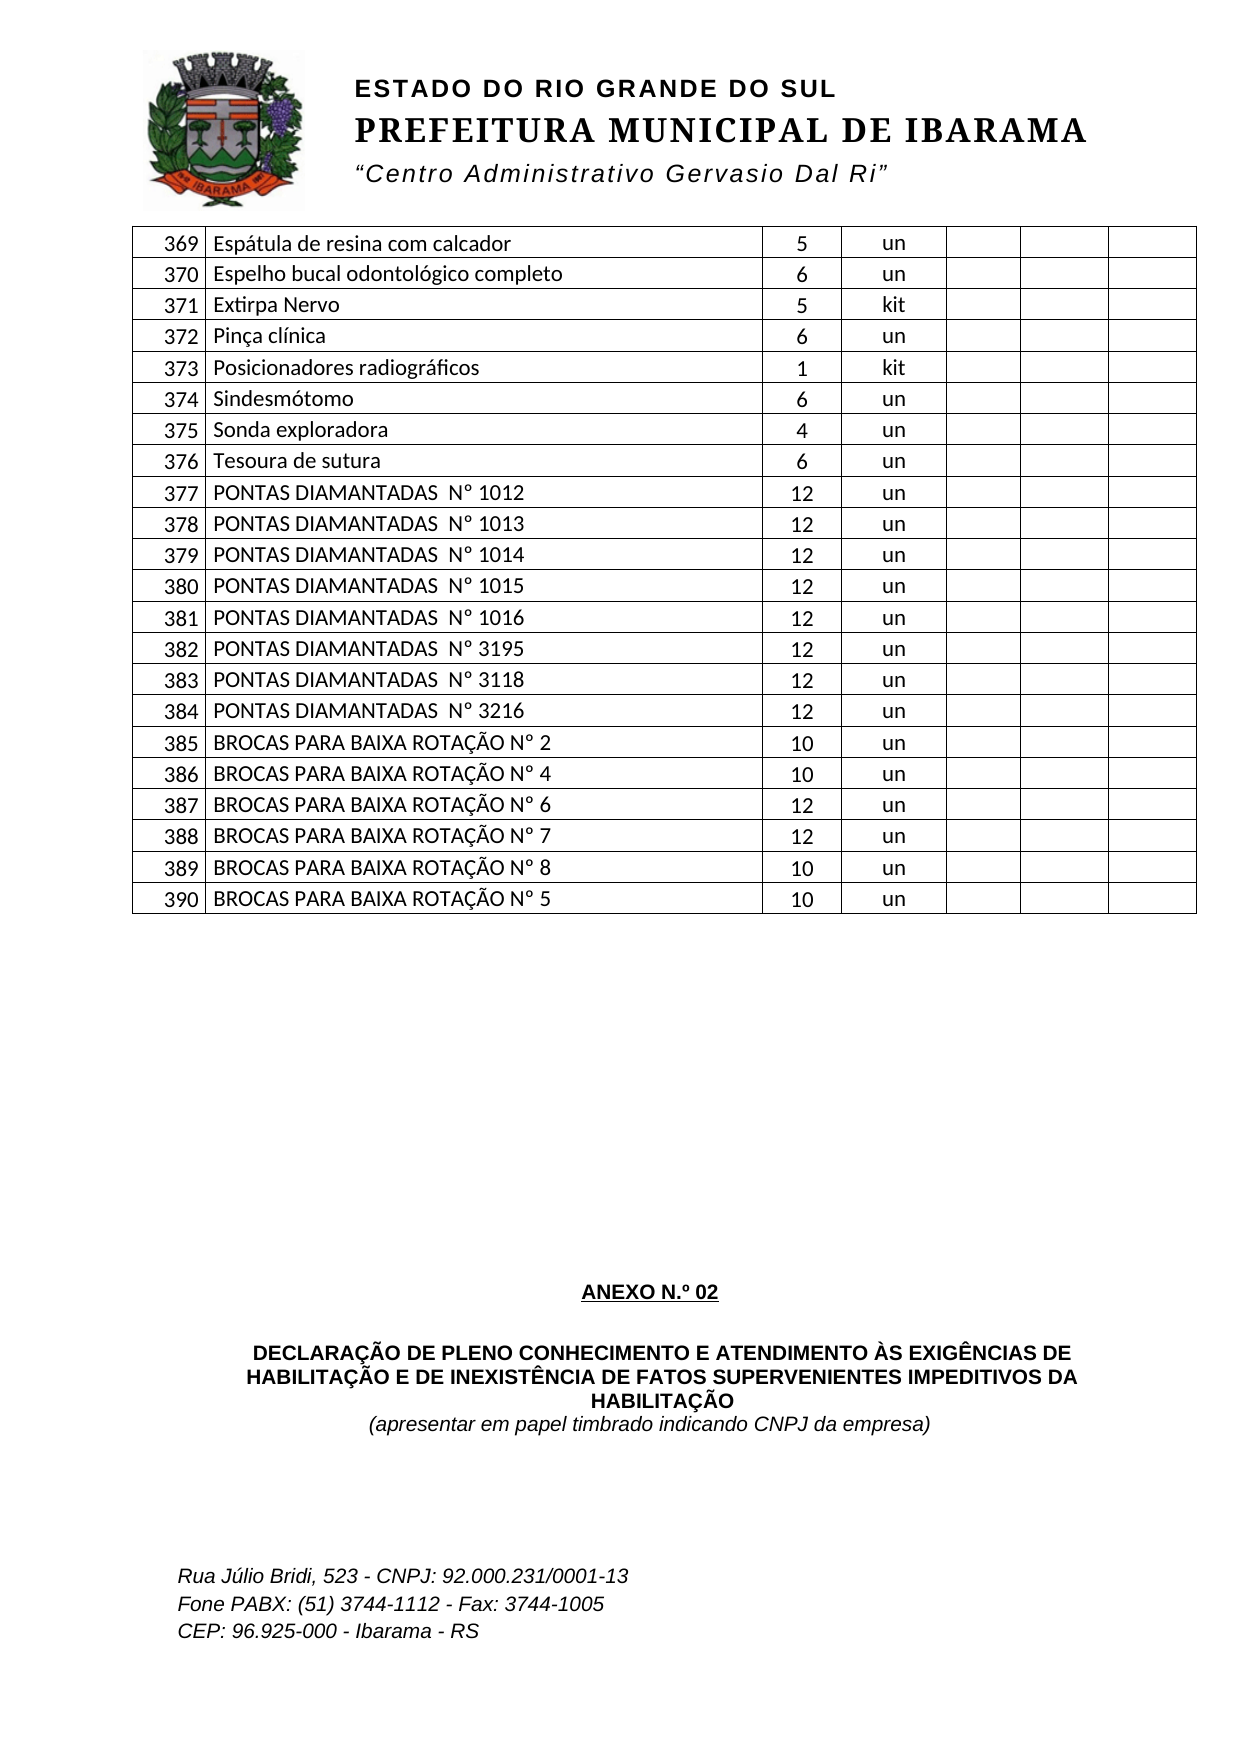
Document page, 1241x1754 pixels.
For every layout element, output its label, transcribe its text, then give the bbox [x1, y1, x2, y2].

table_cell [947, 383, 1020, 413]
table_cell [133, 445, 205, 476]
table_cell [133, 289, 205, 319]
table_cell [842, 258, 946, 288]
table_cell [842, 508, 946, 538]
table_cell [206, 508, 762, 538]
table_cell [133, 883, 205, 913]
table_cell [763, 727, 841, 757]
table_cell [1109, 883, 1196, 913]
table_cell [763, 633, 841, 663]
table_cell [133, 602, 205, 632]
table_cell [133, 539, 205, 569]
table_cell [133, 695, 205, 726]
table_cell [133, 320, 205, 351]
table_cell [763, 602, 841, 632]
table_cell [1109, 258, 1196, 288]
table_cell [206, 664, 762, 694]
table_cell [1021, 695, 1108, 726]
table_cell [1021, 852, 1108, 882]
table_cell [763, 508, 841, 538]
text DECLARAÇÃO DE PLENO CONHECIMENTO E ATENDIMENTO ÀS EXIGÊNCIAS DE HABILITAÇÃO E DE INEXISTÊNCIA DE FATOS SUPERVENIENTES IMPEDITIVOS DA HABILITAÇÃO [202, 1341, 1122, 1412]
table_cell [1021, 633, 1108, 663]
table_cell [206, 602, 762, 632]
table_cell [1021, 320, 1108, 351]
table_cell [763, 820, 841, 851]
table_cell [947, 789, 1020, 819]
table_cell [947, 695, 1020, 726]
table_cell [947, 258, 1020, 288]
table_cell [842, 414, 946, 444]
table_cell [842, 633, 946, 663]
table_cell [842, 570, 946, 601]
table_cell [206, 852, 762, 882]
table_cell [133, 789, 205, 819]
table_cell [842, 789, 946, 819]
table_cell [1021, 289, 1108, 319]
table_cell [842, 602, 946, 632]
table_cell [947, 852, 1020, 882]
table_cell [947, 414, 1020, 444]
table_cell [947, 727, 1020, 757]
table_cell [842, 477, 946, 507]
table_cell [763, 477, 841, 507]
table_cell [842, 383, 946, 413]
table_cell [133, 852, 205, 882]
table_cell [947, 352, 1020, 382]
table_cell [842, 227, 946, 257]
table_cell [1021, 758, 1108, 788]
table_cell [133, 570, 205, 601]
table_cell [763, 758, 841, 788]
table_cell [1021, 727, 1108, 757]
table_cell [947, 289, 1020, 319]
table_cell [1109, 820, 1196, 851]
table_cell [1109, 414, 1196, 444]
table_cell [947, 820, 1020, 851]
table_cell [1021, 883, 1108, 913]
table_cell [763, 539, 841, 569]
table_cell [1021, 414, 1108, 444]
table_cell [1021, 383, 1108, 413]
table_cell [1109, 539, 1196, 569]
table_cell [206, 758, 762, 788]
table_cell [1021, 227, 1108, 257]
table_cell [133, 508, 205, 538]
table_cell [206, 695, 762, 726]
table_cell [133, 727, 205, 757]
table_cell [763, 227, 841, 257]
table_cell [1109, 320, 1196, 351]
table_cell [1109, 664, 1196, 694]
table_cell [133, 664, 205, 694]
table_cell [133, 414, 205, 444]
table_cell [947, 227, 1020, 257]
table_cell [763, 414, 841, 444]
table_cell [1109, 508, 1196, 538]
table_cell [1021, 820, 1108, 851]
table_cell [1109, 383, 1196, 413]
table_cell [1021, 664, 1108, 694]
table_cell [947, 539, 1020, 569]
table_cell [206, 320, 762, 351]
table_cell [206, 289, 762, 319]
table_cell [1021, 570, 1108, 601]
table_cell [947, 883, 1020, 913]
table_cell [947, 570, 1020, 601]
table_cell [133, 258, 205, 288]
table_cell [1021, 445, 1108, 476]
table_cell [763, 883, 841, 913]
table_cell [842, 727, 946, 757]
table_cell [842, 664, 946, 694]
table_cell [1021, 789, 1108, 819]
subtitle ANEXO N.º 02 [177, 1280, 1122, 1304]
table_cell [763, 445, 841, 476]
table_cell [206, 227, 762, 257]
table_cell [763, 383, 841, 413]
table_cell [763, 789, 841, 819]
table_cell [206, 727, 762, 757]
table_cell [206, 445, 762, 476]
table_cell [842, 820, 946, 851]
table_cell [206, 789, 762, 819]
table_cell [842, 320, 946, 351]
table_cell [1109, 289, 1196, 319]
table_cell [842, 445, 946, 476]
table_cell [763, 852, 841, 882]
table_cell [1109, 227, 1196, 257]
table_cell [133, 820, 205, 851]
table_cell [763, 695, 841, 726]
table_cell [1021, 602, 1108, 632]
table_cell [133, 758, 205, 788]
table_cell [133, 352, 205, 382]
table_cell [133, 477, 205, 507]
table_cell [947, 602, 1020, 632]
picture [142, 50, 306, 211]
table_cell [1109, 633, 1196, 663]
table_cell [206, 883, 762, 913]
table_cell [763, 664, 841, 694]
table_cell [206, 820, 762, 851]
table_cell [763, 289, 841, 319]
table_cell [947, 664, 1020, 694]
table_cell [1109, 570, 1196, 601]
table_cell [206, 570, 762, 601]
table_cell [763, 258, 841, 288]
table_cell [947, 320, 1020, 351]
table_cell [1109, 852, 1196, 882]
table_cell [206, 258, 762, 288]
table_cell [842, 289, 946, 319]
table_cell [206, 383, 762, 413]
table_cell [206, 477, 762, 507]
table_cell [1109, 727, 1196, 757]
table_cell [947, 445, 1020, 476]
text (apresentar em papel timbrado indicando CNPJ da empresa) [177, 1412, 1122, 1436]
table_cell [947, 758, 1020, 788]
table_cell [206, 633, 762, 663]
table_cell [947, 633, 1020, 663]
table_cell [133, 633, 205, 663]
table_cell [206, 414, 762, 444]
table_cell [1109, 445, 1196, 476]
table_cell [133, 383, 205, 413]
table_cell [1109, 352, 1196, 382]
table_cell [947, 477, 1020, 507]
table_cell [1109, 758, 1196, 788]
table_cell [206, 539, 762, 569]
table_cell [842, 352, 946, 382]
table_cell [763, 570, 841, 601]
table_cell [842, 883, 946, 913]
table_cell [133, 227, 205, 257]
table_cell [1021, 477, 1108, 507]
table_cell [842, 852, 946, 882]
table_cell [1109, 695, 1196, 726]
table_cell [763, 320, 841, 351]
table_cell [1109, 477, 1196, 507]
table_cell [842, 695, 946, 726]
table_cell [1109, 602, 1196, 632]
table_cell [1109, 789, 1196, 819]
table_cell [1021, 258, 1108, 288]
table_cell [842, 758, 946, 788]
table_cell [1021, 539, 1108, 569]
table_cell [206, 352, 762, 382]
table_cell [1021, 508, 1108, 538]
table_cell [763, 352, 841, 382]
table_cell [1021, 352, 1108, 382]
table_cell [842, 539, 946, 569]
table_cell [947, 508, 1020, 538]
